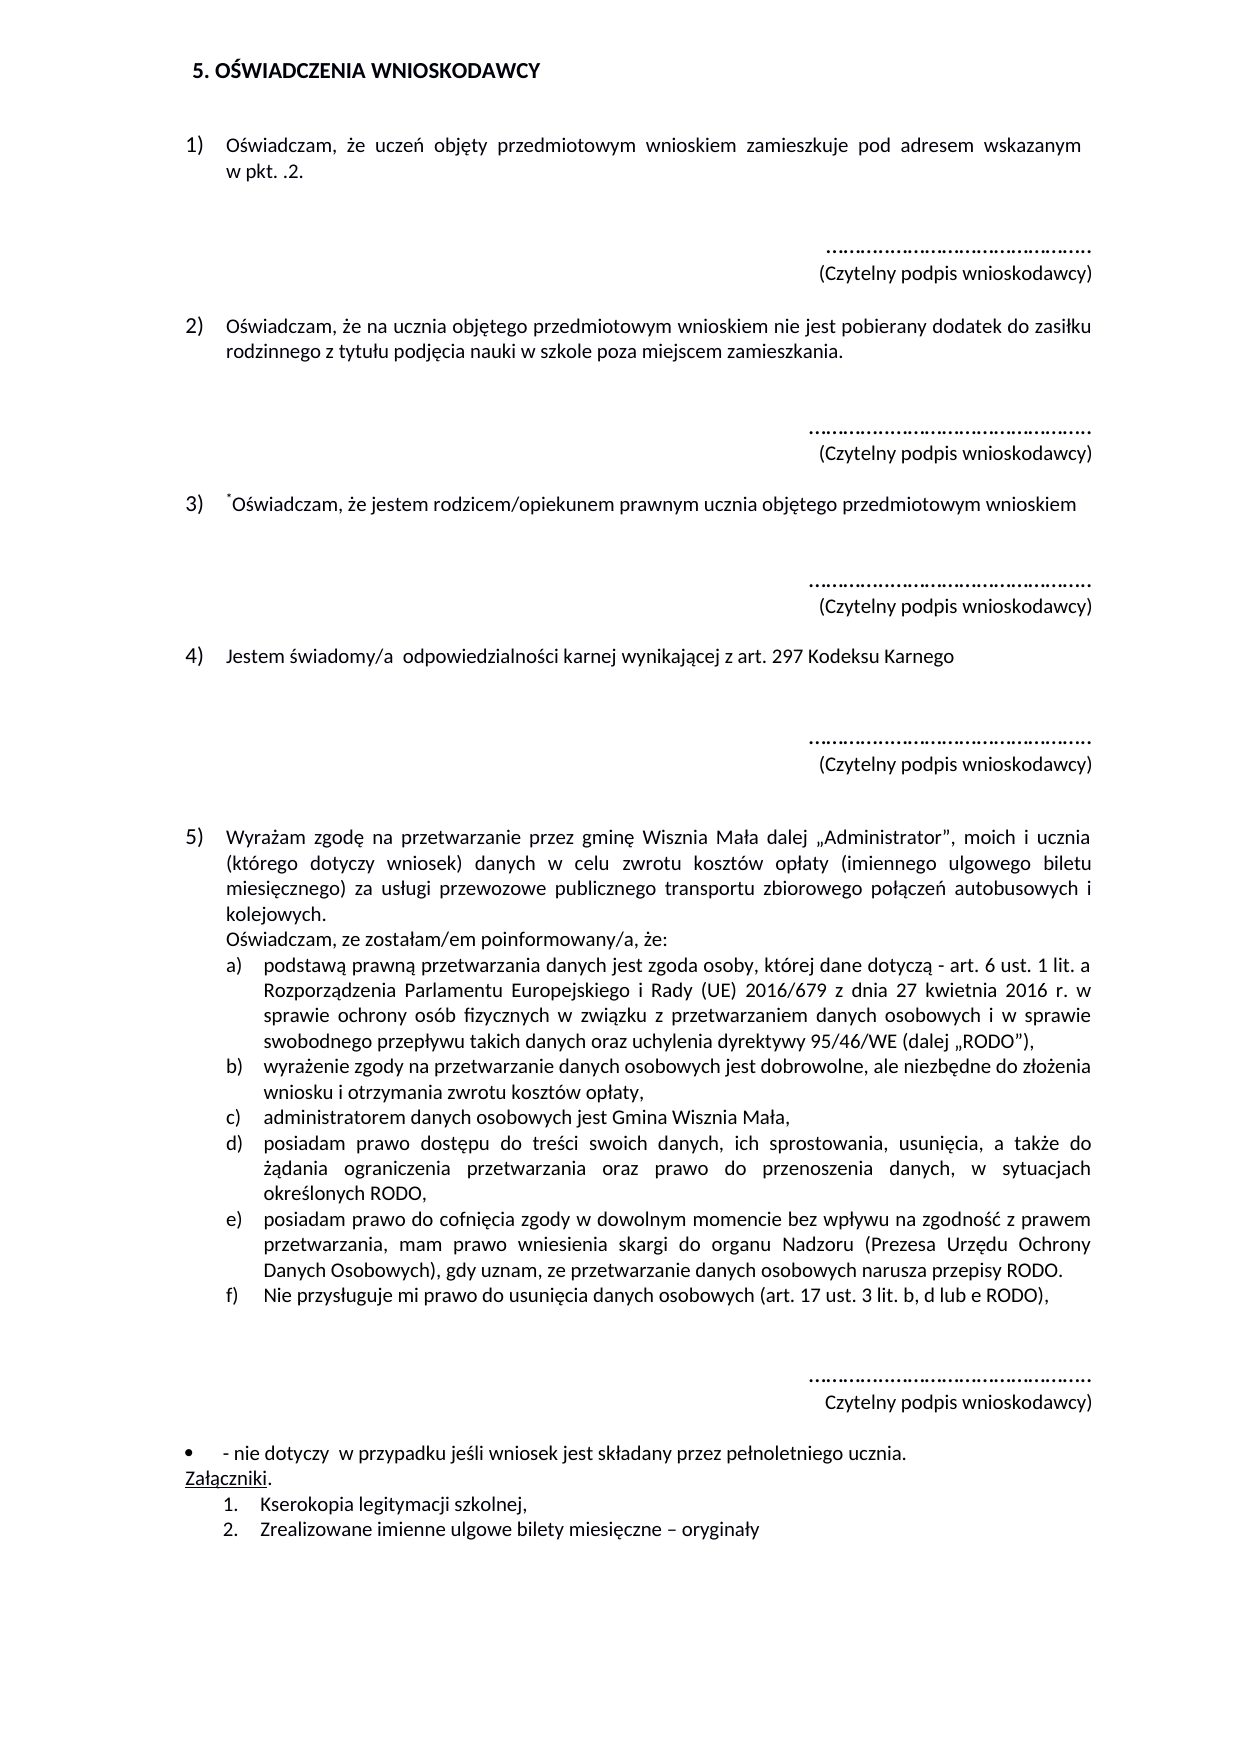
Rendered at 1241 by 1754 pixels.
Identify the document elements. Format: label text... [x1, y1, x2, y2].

list Wyrażam zgodę na przetwarzanie przez gminę Wisznia Mała dalej „Administrator”, moich i ucznia (którego dotyczy wniosek) danych w celu zwrotu kosztów opłaty (imiennego ulgowego biletu miesięcznego) za usługi przewozowe publicznego transportu zbiorowego połączeń autobusowych i kolejowych. [185, 822, 1093, 926]
list administratorem danych osobowych jest Gmina Wisznia Mała, [226, 1104, 1093, 1130]
list Oświadczam, ze zostałam/em poinformowany/a, że: [226, 926, 1093, 952]
list posiadam prawo dostępu do treści swoich danych, ich sprostowania, usunięcia, a także do żądania ograniczenia przetwarzania oraz prawo do przenoszenia danych, w sytuacjach określonych RODO, [226, 1130, 1093, 1206]
text (Czytelny podpis wnioskodawcy) [148, 593, 1093, 619]
list wyrażenie zgody na przetwarzanie danych osobowych jest dobrowolne, ale niezbędne do złożenia wniosku i otrzymania zwrotu kosztów opłaty, [226, 1053, 1093, 1104]
list ………..…………………………….. [185, 229, 1093, 260]
list …………..…………………………….. [185, 410, 1093, 441]
list …………..…………………………….. [185, 563, 1093, 593]
text (Czytelny podpis wnioskodawcy) [148, 751, 1093, 776]
list Załączniki. [185, 1465, 1093, 1491]
list podstawą prawną przetwarzania danych jest zgoda osoby, której dane dotyczą - art. 6 ust. 1 lit. a Rozporządzenia Parlamentu Europejskiego i Rady (UE) 2016/679 z dnia 27 kwietnia 2016 r. w sprawie ochrony osób fizycznych w związku z przetwarzaniem danych osobowych i w sprawie swobodnego przepływu takich danych oraz uchylenia dyrektywy 95/46/WE (dalej „RODO”), [226, 952, 1093, 1053]
list Jestem świadomy/a odpowiedzialności karnej wynikającej z art. 297 Kodeksu Karnego [185, 642, 1093, 669]
list …………..…………………………….. [185, 720, 1093, 751]
text (Czytelny podpis wnioskodawcy) [148, 441, 1093, 466]
list posiadam prawo do cofnięcia zgody w dowolnym momencie bez wpływu na zgodność z prawem przetwarzania, mam prawo wniesienia skargi do organu Nadzoru (Prezesa Urzędu Ochrony Danych Osobowych), gdy uznam, ze przetwarzanie danych osobowych narusza przepisy RODO. [226, 1206, 1093, 1282]
list Zrealizowane imienne ulgowe bilety miesięczne – oryginały [223, 1516, 1093, 1542]
list - nie dotyczy w przypadku jeśli wniosek jest składany przez pełnoletniego ucznia. [185, 1440, 1093, 1465]
list *Oświadczam, że jestem rodzicem/opiekunem prawnym ucznia objętego przedmiotowym wnioskiem [185, 489, 1093, 517]
list Kserokopia legitymacji szkolnej, [223, 1491, 1093, 1516]
text Czytelny podpis wnioskodawcy) [148, 1389, 1093, 1414]
list …………..…………………………….. [185, 1358, 1093, 1389]
list Oświadczam, że uczeń objęty przedmiotowym wnioskiem zamieszkuje pod adresem wskazanym w pkt. .2. [185, 130, 1093, 183]
text (Czytelny podpis wnioskodawcy) [148, 260, 1093, 285]
list Oświadczam, że na ucznia objętego przedmiotowym wnioskiem nie jest pobierany dodatek do zasiłku rodzinnego z tytułu podjęcia nauki w szkole poza miejscem zamieszkania. [185, 311, 1093, 364]
list 5. OŚWIADCZENIA WNIOSKODAWCY [148, 56, 1093, 84]
list Nie przysługuje mi prawo do usunięcia danych osobowych (art. 17 ust. 3 lit. b, d lub e RODO), [226, 1282, 1093, 1308]
